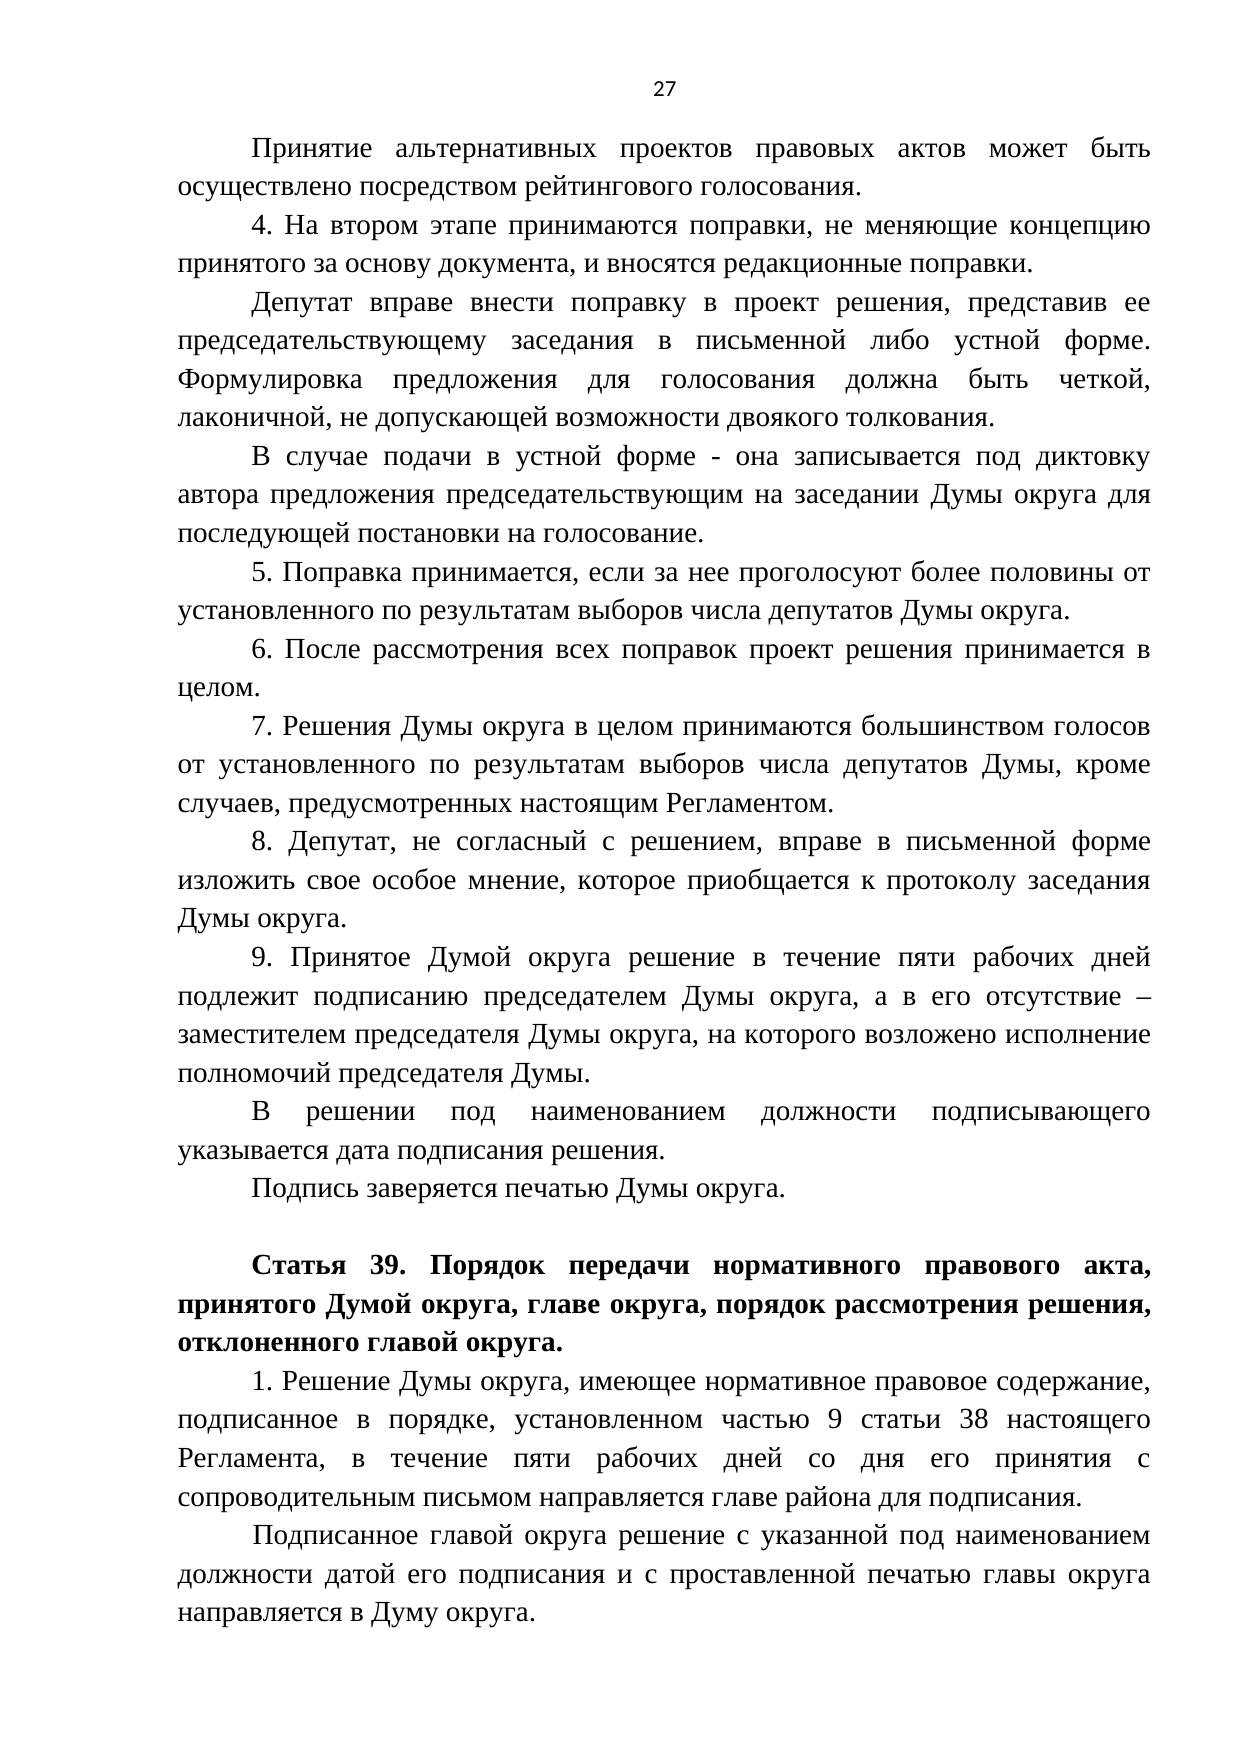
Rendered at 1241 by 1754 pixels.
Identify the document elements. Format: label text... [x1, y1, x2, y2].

text Подписанное главой округа решение с указанной под наименованием должности датой его подписания и с проставленной печатью главы округа направляется в Думу округа. [177, 1517, 1152, 1628]
text Принятие альтернативных проектов правовых актов может быть осуществлено посредством рейтингового голосования. [177, 130, 1152, 202]
text В решении под наименованием должности подписывающего указывается дата подписания решения. [177, 1093, 1152, 1165]
text 6. После рассмотрения всех поправок проект решения принимается в целом. [177, 631, 1152, 703]
text 8. Депутат, не согласный с решением, вправе в письменной форме изложить свое особое мнение, которое приобщается к протоколу заседания Думы округа. [177, 823, 1152, 934]
text 1. Решение Думы округа, имеющее нормативное правовое содержание, подписанное в порядке, установленном частью 9 статьи 38 настоящего Регламента, в течение пяти рабочих дней со дня его принятия с сопроводительным письмом направляется главе района для подписания. [177, 1363, 1152, 1512]
text Статья 39. Порядок передачи нормативного правового акта, принятого Думой округа, главе округа, порядок рассмотрения решения, отклоненного главой округа. [177, 1247, 1152, 1358]
text В случае подачи в устной форме - она записывается под диктовку автора предложения председательствующим на заседании Думы округа для последующей постановки на голосование. [177, 438, 1152, 549]
text 4. На втором этапе принимаются поправки, не меняющие концепцию принятого за основу документа, и вносятся редакционные поправки. [177, 207, 1152, 279]
text 7. Решения Думы округа в целом принимаются большинством голосов от установленного по результатам выборов числа депутатов Думы, кроме случаев, предусмотренных настоящим Регламентом. [177, 708, 1152, 818]
text 9. Принятое Думой округа решение в течение пяти рабочих дней подлежит подписанию председателем Думы округа, а в его отсутствие – заместителем председателя Думы округа, на которого возложено исполнение полномочий председателя Думы. [177, 939, 1152, 1088]
text Подпись заверяется печатью Думы округа. [177, 1170, 1152, 1204]
text Депутат вправе внести поправку в проект решения, представив ее председательствующему заседания в письменной либо устной форме. Формулировка предложения для голосования должна быть четкой, лаконичной, не допускающей возможности двоякого толкования. [177, 284, 1152, 433]
text 5. Поправка принимается, если за нее проголосуют более половины от установленного по результатам выборов числа депутатов Думы округа. [177, 554, 1152, 626]
